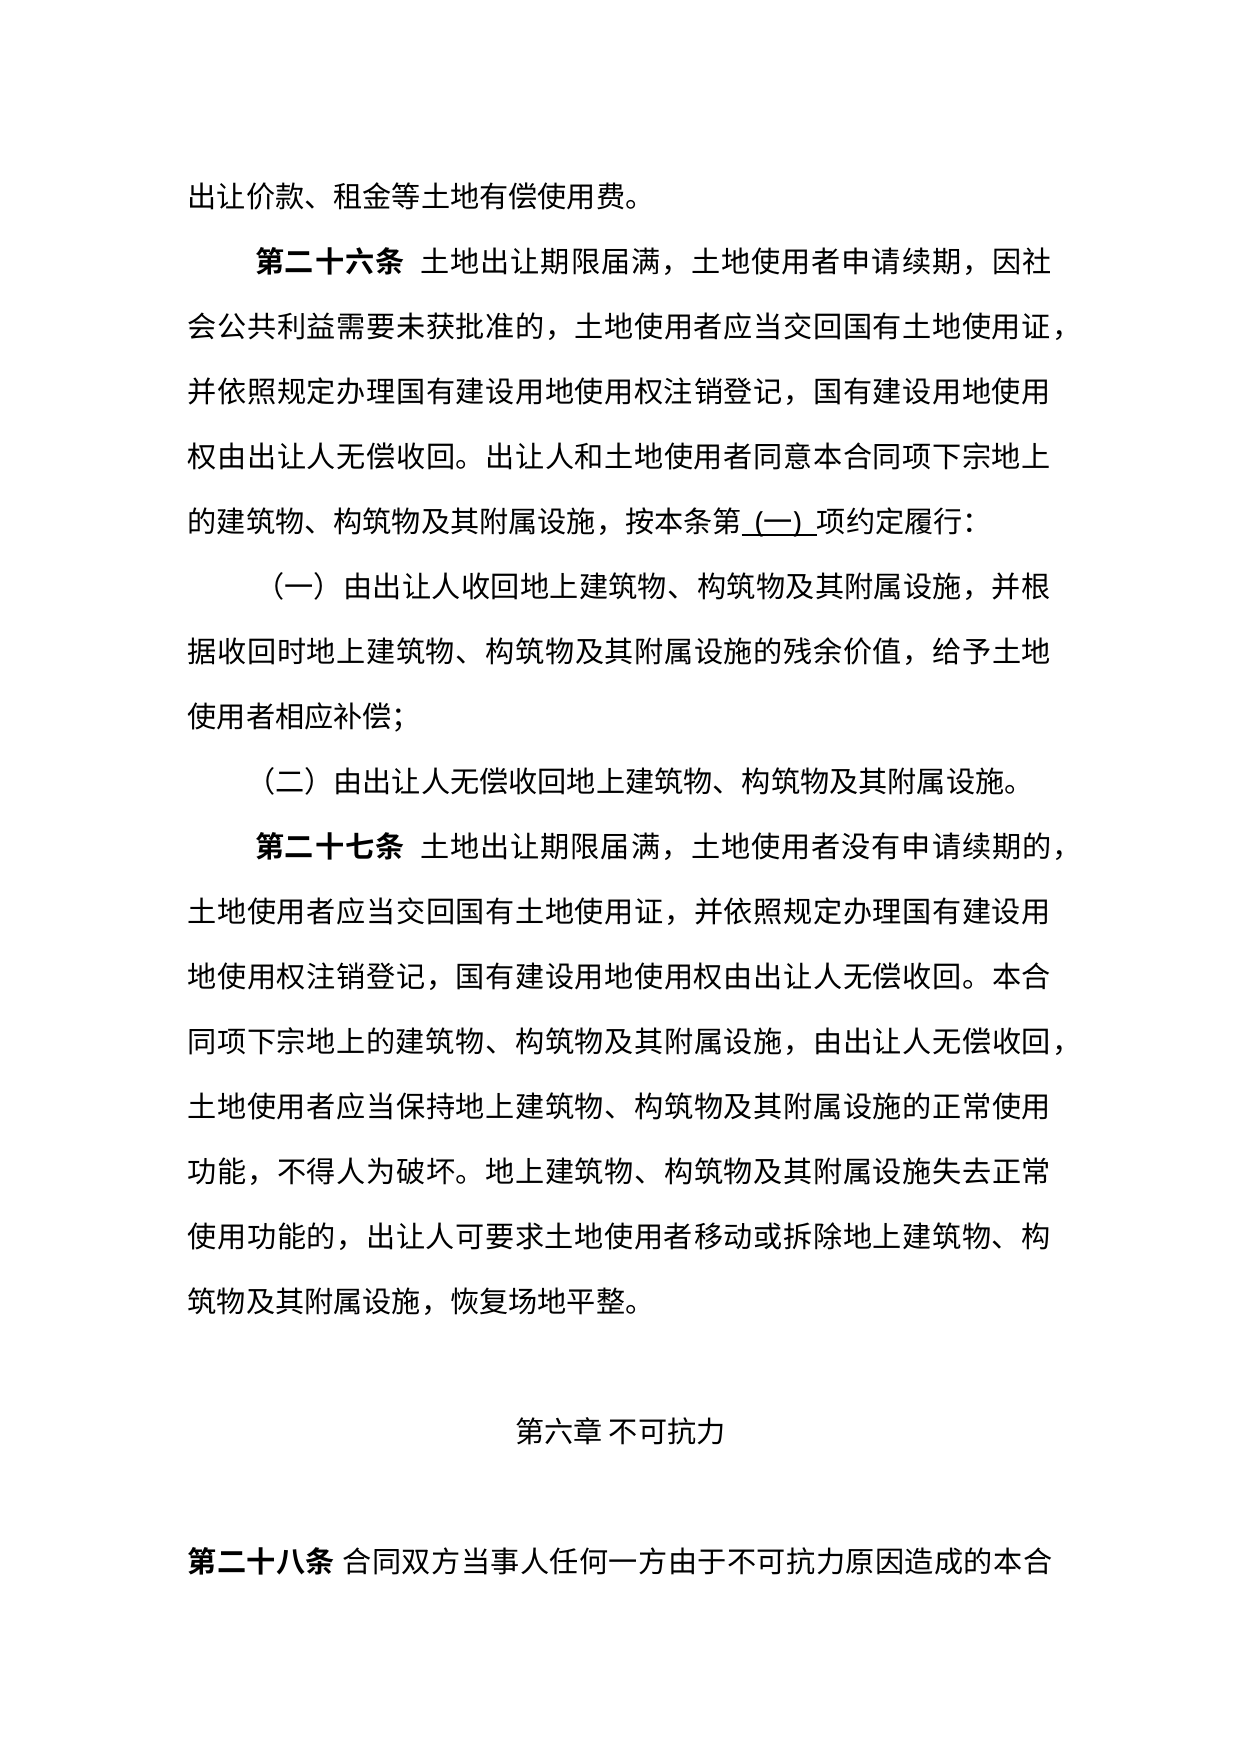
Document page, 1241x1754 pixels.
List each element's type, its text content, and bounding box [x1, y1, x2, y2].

text 第二十六条 土地出让期限届满，土地使用者申请续期，因社会公共利益需要未获批准的，土地使用者应当交回国有土地使用证，并依照规定办理国有建设用地使用权注销登记，国有建设用地使用权由出让人无偿收回。出让人和土地使用者同意本合同项下宗地上的建筑物、构筑物及其附属设施，按本条第 (一) 项约定履行： [187, 227, 1053, 552]
text （一）由出让人收回地上建筑物、构筑物及其附属设施，并根据收回时地上建筑物、构筑物及其附属设施的残余价值，给予土地使用者相应补偿； [187, 552, 1053, 747]
text （二）由出让人无偿收回地上建筑物、构筑物及其附属设施。 [187, 747, 1053, 812]
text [187, 1527, 1053, 1592]
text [187, 162, 1053, 227]
text 第二十七条 土地出让期限届满，土地使用者没有申请续期的，土地使用者应当交回国有土地使用证，并依照规定办理国有建设用地使用权注销登记，国有建设用地使用权由出让人无偿收回。本合同项下宗地上的建筑物、构筑物及其附属设施，由出让人无偿收回，土地使用者应当保持地上建筑物、构筑物及其附属设施的正常使用功能，不得人为破坏。地上建筑物、构筑物及其附属设施失去正常使用功能的，出让人可要求土地使用者移动或拆除地上建筑物、构筑物及其附属设施，恢复场地平整。 [187, 812, 1053, 1332]
text 第六章 不可抗力 [187, 1397, 1053, 1462]
